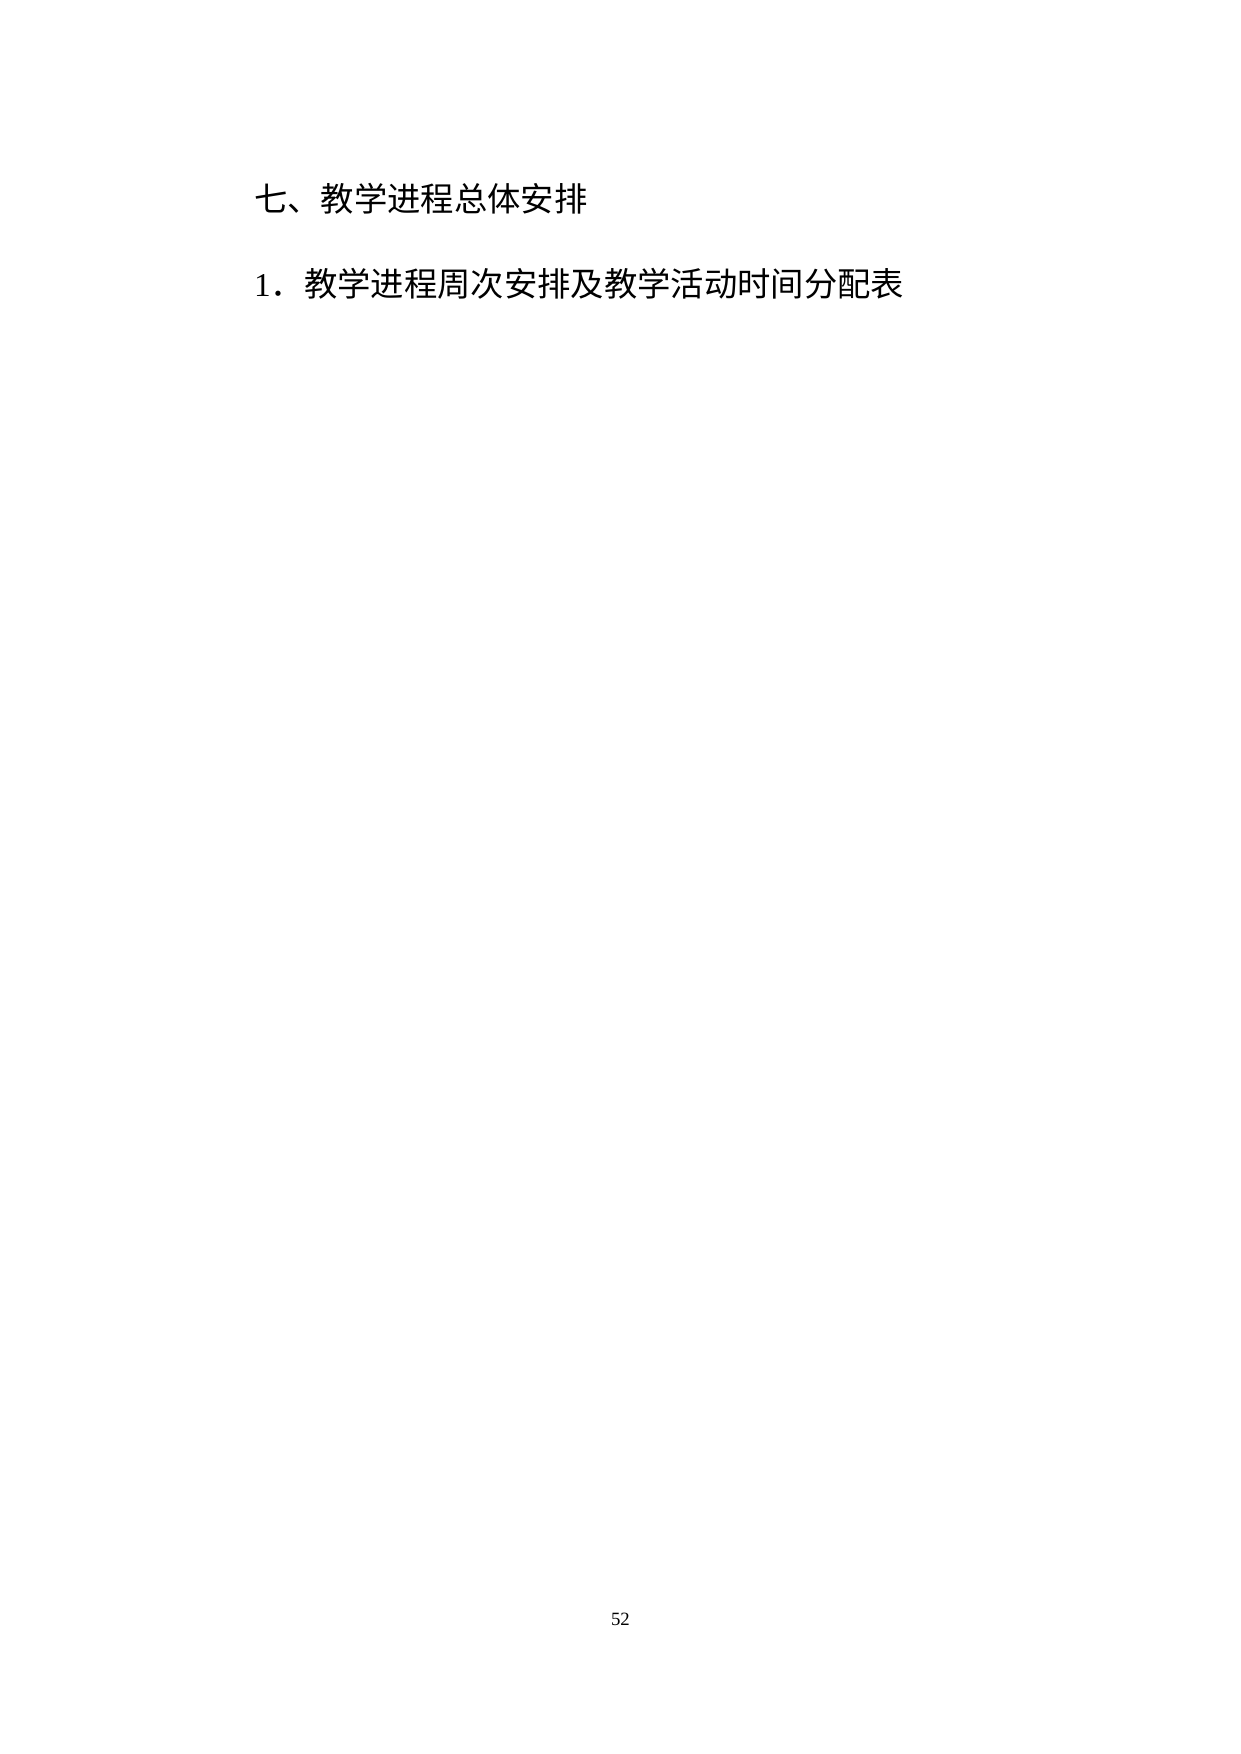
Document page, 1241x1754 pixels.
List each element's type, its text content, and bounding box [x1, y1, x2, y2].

text 1．教学进程周次安排及教学活动时间分配表 [187, 239, 1053, 324]
list 教学进程总体安排 [187, 154, 1053, 239]
